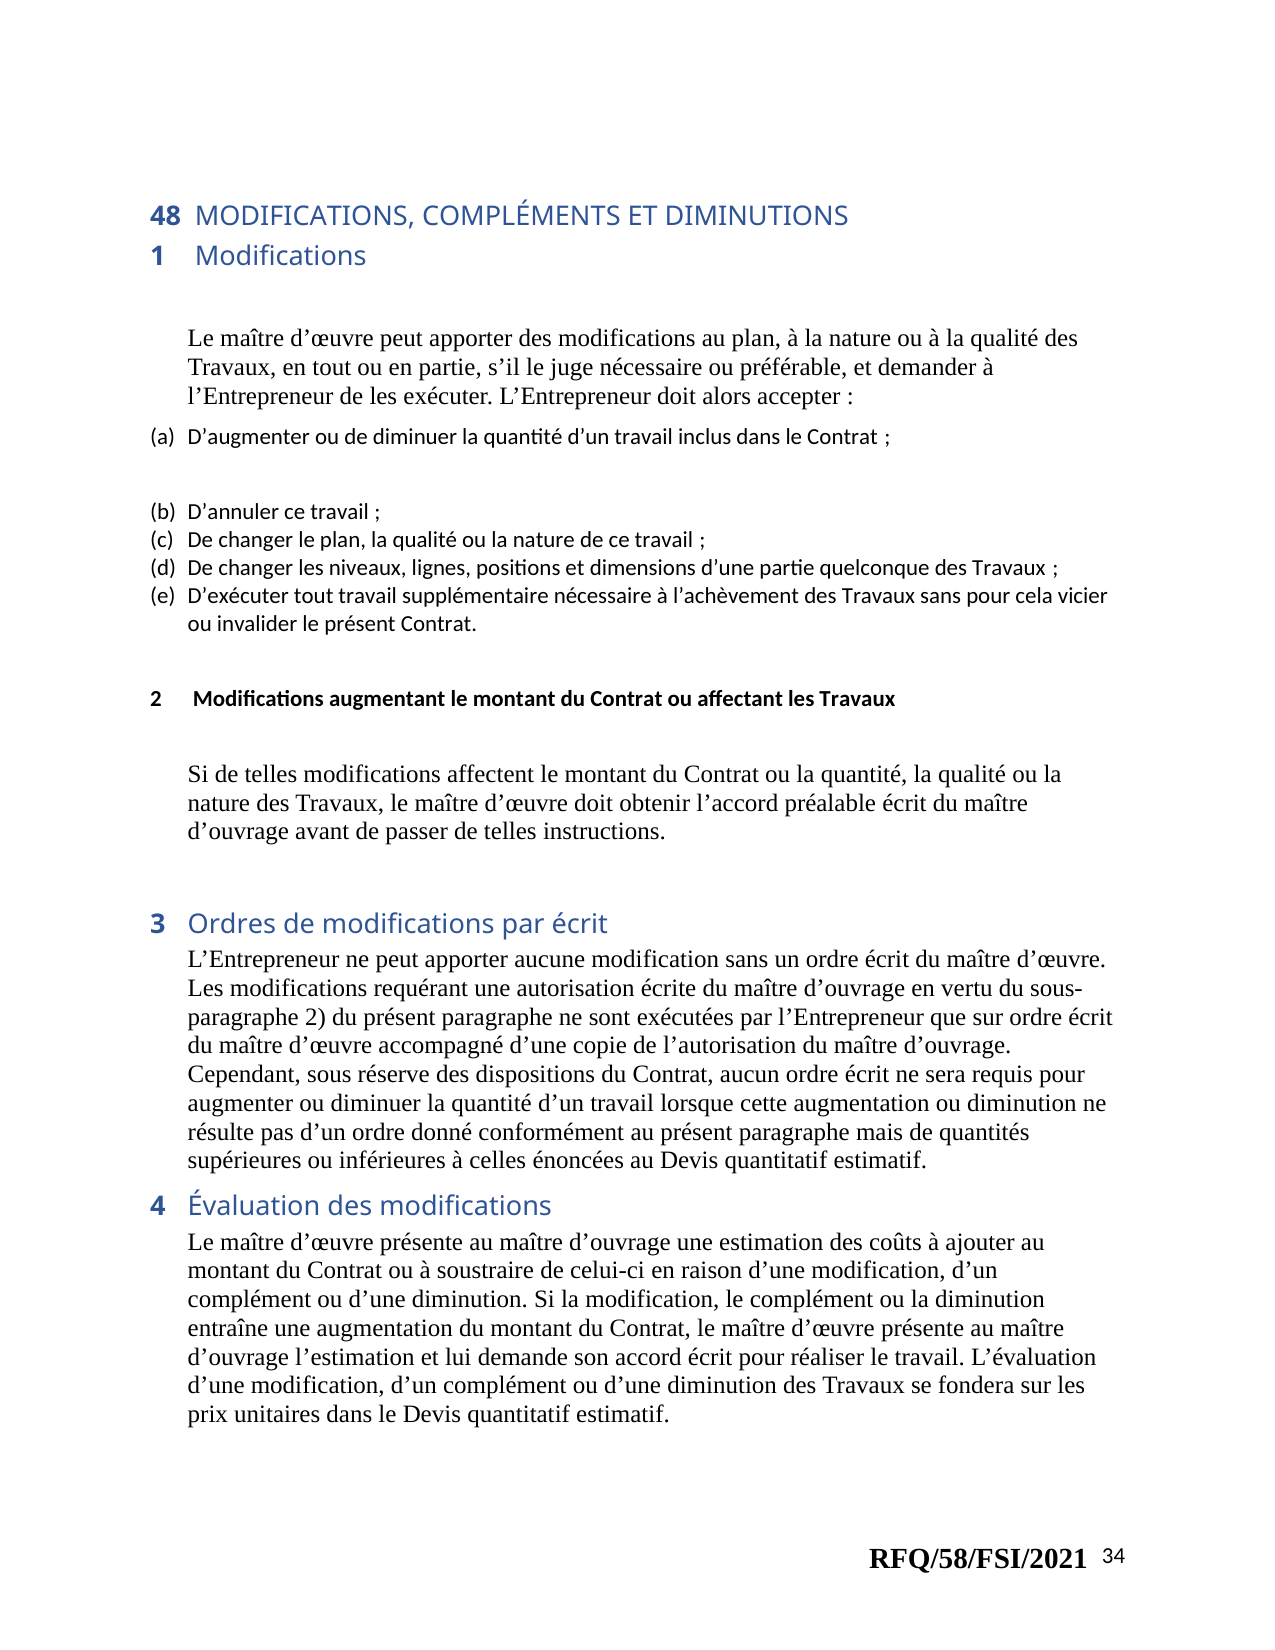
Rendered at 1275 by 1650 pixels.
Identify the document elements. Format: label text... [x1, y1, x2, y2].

text L’Entrepreneur ne peut apporter aucune modification sans un ordre écrit du maître d’œuvre. Les modifications requérant une autorisation écrite du maître d’ouvrage en vertu du sous-paragraphe 2) du présent paragraphe ne sont exécutées par l’Entrepreneur que sur ordre écrit du maître d’œuvre accompagné d’une copie de l’autorisation du maître d’ouvrage. Cependant, sous réserve des dispositions du Contrat, aucun ordre écrit ne sera requis pour augmenter ou diminuer la quantité d’un travail lorsque cette augmentation ou diminution ne résulte pas d’un ordre donné conformément au présent paragraphe mais de quantités supérieures ou inférieures à celles énoncées au Devis quantitatif estimatif. [187, 944, 1125, 1174]
list Modifications augmentant le montant du Contrat ou affectant les Travaux [150, 684, 1125, 712]
list De changer les niveaux, lignes, positions et dimensions d’une partie quelconque des Travaux ; [150, 553, 1125, 581]
subtitle Modifications [150, 237, 1125, 273]
text Le maître d’œuvre peut apporter des modifications au plan, à la nature ou à la qualité des Travaux, en tout ou en partie, s’il le juge nécessaire ou préférable, et demander à l’Entrepreneur de les exécuter. L’Entrepreneur doit alors accepter : [187, 323, 1125, 409]
text Si de telles modifications affectent le montant du Contrat ou la quantité, la qualité ou la nature des Travaux, le maître d’œuvre doit obtenir l’accord préalable écrit du maître d’ouvrage avant de passer de telles instructions. [187, 759, 1125, 845]
list D’annuler ce travail ; [150, 497, 1125, 525]
list D’exécuter tout travail supplémentaire nécessaire à l’achèvement des Travaux sans pour cela vicier ou invalider le présent Contrat. [150, 581, 1125, 637]
list D’augmenter ou de diminuer la quantité d’un travail inclus dans le Contrat ; [150, 422, 1125, 450]
subtitle Ordres de modifications par écrit [150, 904, 1125, 941]
list De changer le plan, la qualité ou la nature de ce travail ; [150, 525, 1125, 553]
subtitle MODIFICATIONS, COMPLÉMENTS ET DIMINUTIONS [150, 197, 1125, 234]
subtitle Évaluation des modifications [150, 1187, 1125, 1224]
text Le maître d’œuvre présente au maître d’ouvrage une estimation des coûts à ajouter au montant du Contrat ou à soustraire de celui-ci en raison d’une modification, d’un complément ou d’une diminution. Si la modification, le complément ou la diminution entraîne une augmentation du montant du Contrat, le maître d’œuvre présente au maître d’ouvrage l’estimation et lui demande son accord écrit pour réaliser le travail. L’évaluation d’une modification, d’un complément ou d’une diminution des Travaux se fondera sur les prix unitaires dans le Devis quantitatif estimatif. [187, 1227, 1125, 1428]
